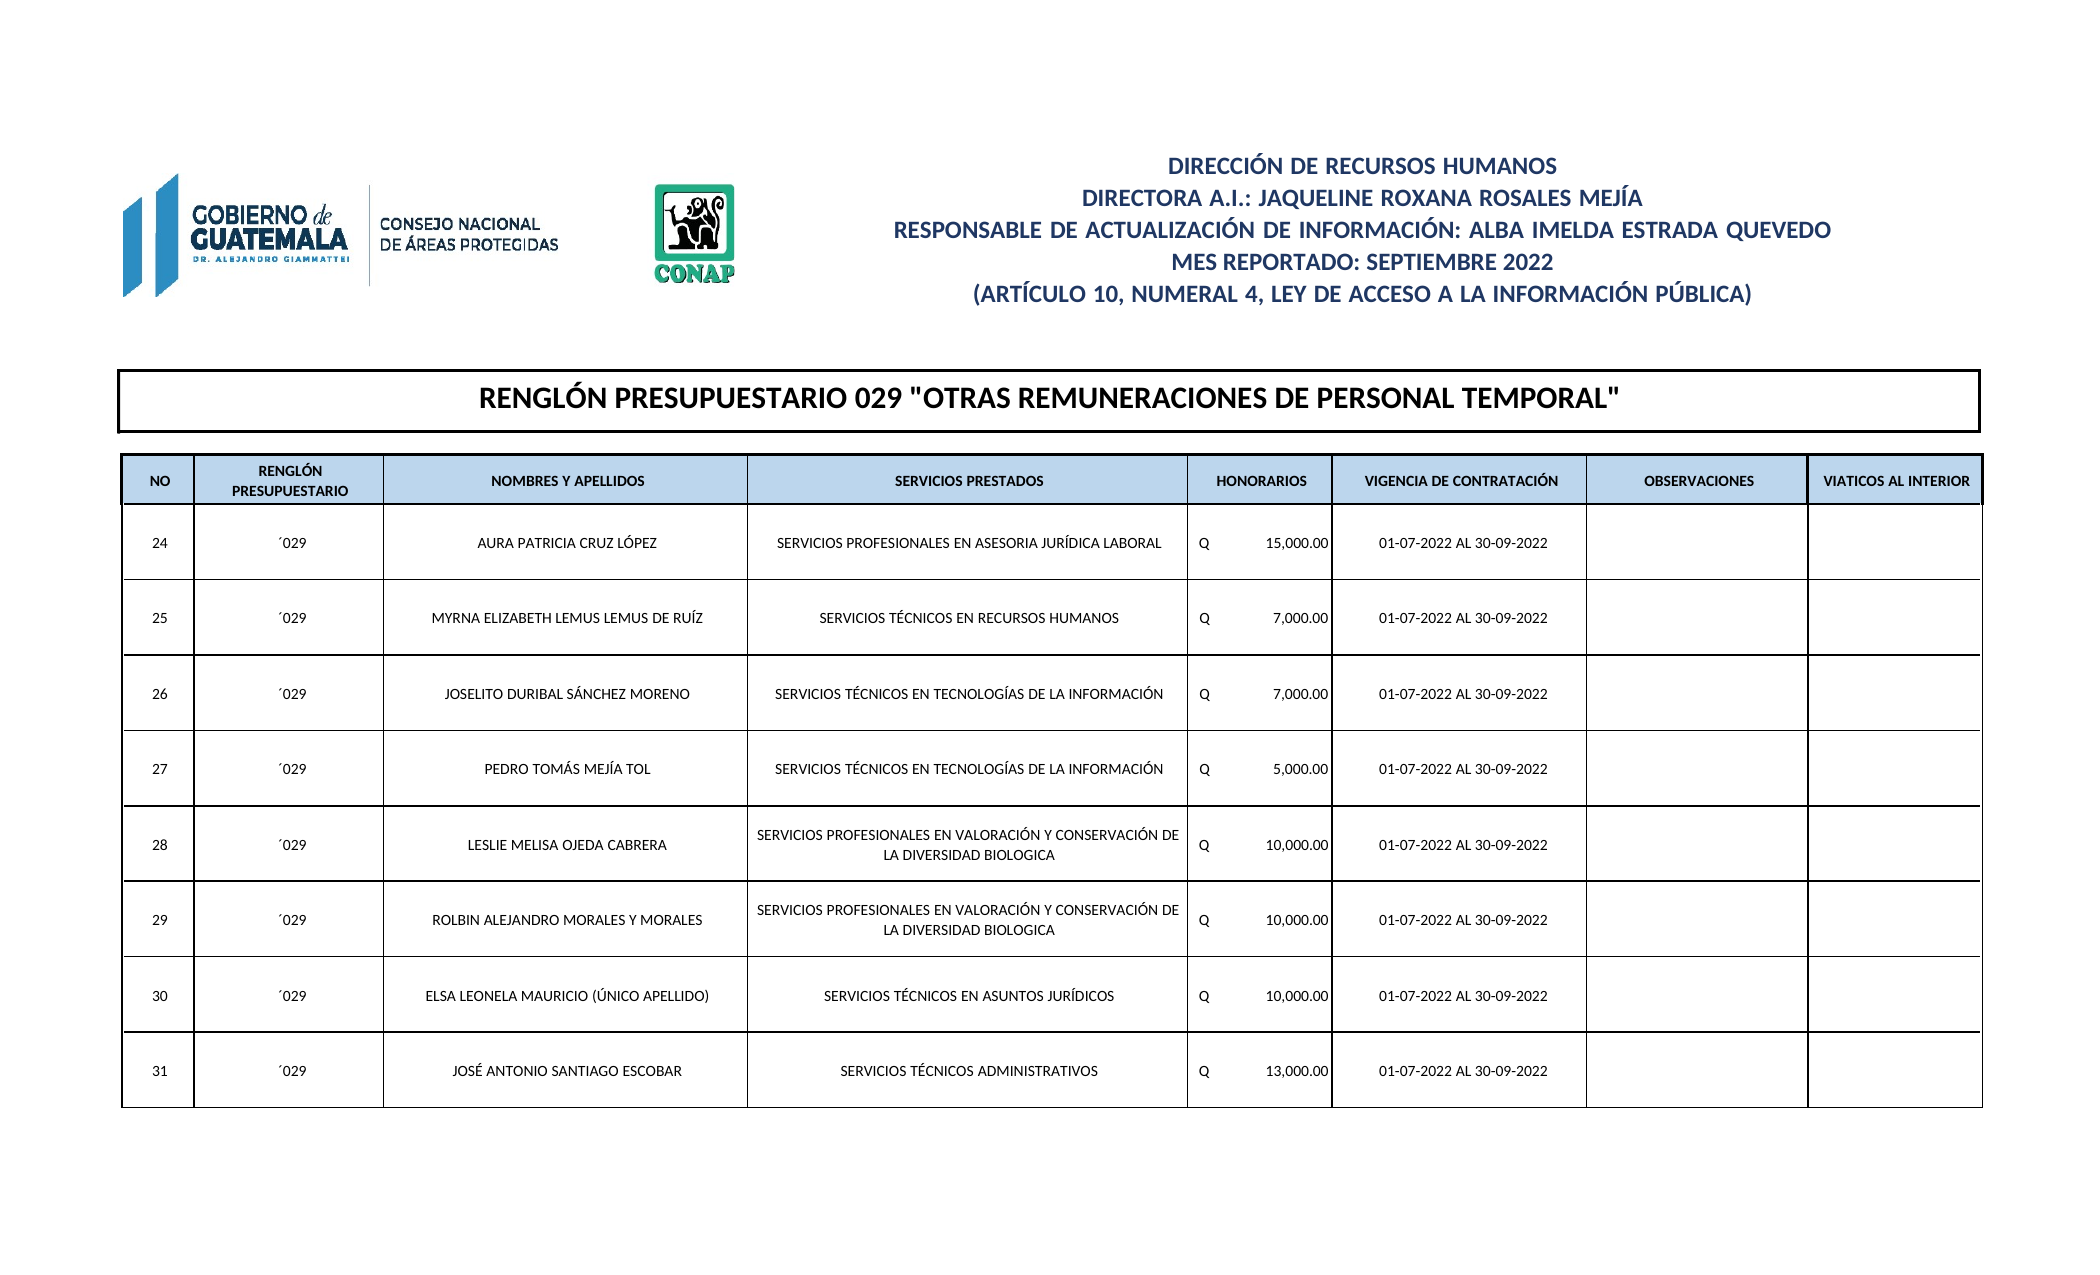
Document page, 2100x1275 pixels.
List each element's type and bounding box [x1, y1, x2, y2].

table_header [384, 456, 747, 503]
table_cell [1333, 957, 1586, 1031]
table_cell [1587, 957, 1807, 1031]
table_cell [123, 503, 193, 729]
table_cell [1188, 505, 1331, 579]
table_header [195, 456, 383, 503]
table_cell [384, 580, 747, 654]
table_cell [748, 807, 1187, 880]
picture [123, 173, 735, 297]
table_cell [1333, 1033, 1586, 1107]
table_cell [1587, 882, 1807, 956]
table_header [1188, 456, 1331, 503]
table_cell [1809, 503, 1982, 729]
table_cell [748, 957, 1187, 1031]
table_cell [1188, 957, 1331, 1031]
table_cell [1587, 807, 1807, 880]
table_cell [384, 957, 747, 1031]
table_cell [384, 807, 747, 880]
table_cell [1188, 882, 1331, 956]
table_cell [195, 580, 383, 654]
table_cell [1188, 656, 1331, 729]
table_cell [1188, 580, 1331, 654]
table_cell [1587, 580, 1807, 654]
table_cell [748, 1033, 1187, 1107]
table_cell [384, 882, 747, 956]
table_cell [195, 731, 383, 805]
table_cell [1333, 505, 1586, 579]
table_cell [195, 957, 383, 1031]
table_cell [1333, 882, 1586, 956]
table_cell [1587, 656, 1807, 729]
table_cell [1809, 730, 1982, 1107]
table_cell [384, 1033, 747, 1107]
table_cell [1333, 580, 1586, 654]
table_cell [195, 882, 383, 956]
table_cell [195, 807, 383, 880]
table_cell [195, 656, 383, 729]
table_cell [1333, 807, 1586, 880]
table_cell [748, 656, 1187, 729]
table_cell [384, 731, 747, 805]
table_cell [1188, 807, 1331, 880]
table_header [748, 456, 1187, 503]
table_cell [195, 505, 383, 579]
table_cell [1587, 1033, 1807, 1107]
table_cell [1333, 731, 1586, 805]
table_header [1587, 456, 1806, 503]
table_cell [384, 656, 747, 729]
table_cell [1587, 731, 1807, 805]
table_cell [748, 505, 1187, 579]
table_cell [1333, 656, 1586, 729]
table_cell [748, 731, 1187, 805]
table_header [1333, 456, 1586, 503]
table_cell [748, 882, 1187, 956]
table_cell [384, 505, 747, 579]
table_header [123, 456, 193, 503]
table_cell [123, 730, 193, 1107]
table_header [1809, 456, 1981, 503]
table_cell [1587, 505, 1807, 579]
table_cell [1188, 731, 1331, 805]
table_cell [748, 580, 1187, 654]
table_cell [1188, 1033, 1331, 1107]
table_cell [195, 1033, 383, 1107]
